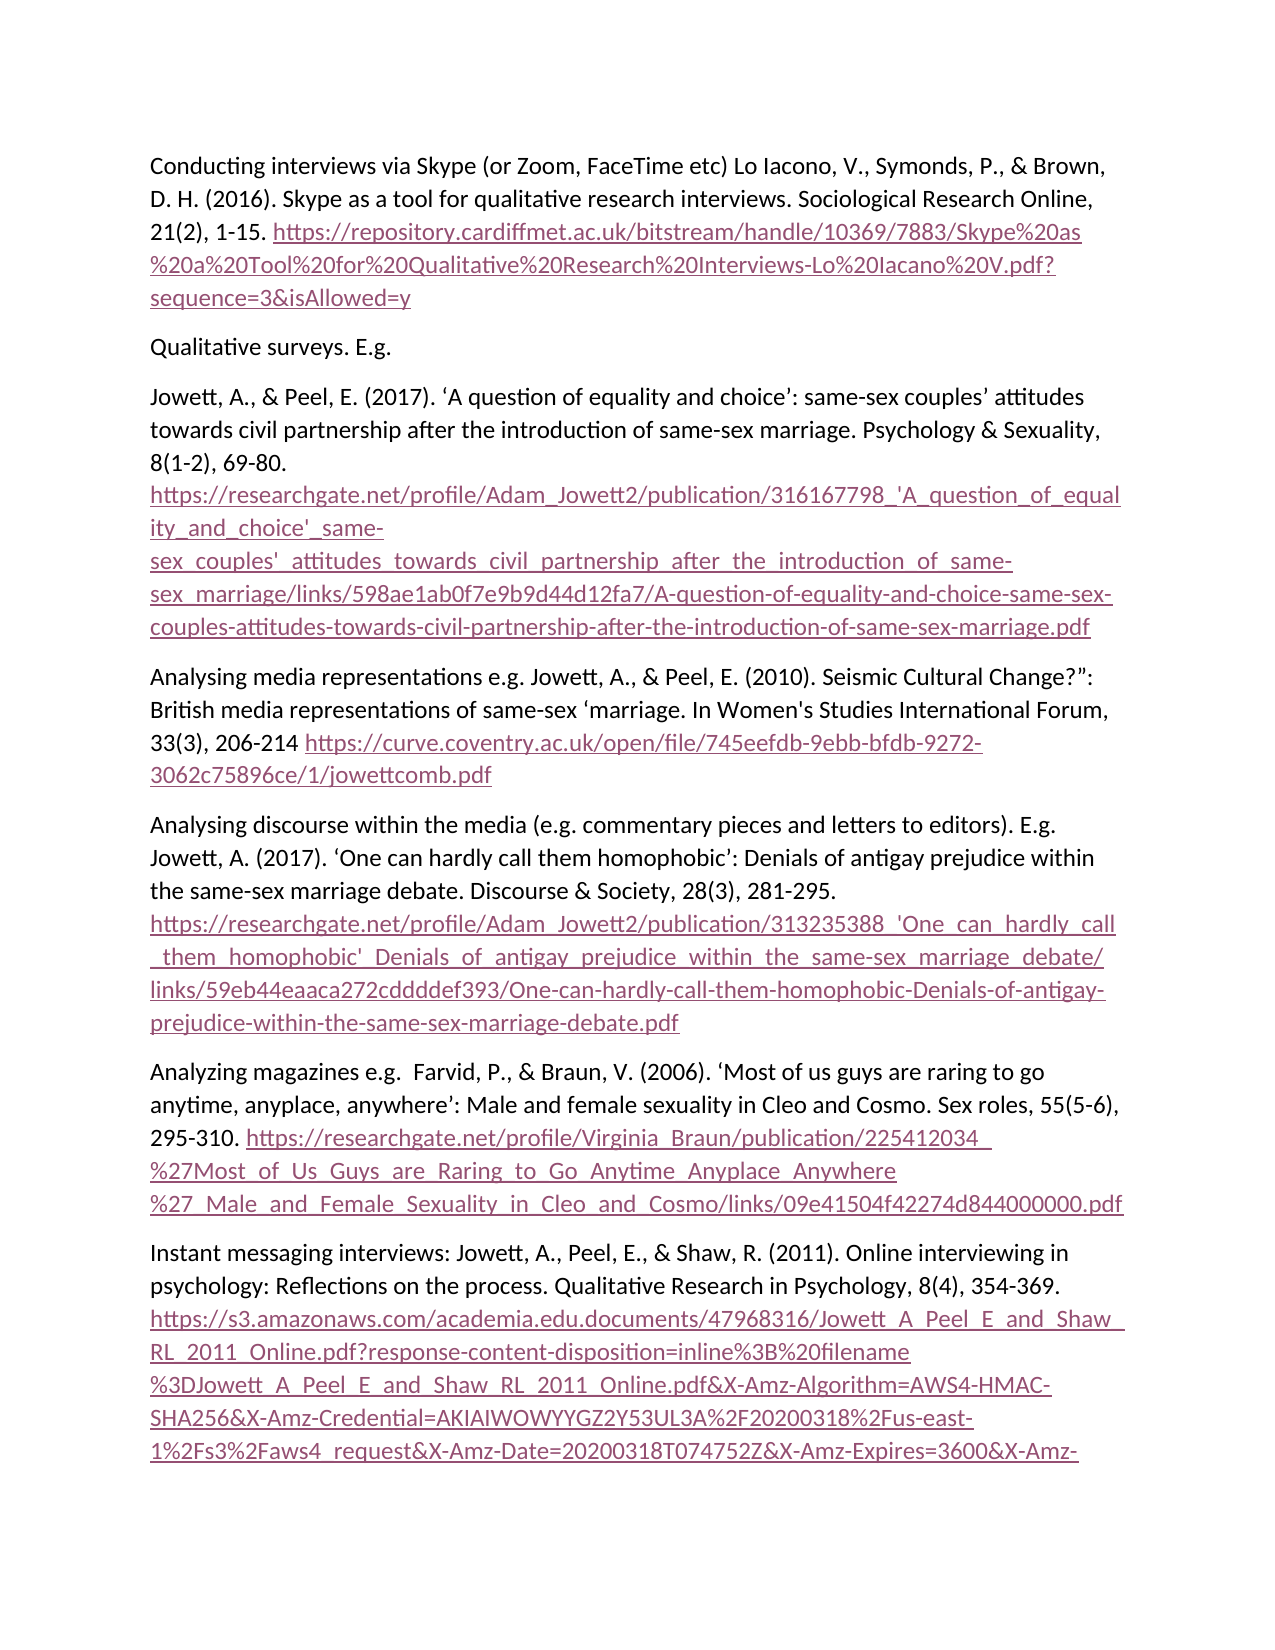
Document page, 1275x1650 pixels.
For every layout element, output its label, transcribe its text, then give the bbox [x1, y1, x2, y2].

text Conducting interviews via Skype (or Zoom, FaceTime etc) Lo Iacono, V., Symonds, P., & Brown, D. H. (2016). Skype as a tool for qualitative research interviews. Sociological Research Online, 21(2), 1-15. https://repository.cardiffmet.ac.uk/bitstream/handle/10369/7883/Skype%20as%20a%20Tool%20for%20Qualitative%20Research%20Interviews-Lo%20Iacano%20V.pdf?sequence=3&isAllowed=y [150, 150, 1125, 312]
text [150, 1331, 1125, 1466]
text Analysing media representations e.g. Jowett, A., & Peel, E. (2010). Seismic Cultural Change?”: British media representations of same-sex ‘marriage. In Women's Studies International Forum, 33(3), 206-214 https://curve.coventry.ac.uk/open/file/745eefdb-9ebb-bfdb-9272-3062c75896ce/1/jowettcomb.pdf [150, 661, 1125, 790]
text Analyzing magazines e.g. Farvid, P., & Braun, V. (2006). ‘Most of us guys are raring to go anytime, anyplace, anywhere’: Male and female sexuality in Cleo and Cosmo. Sex roles, 55(5-6), 295-310. https://researchgate.net/profile/Virginia_Braun/publication/225412034_%27Most_of_Us_Guys_are_Raring_to_Go_Anytime_Anyplace_Anywhere%27_Male_and_Female_Sexuality_in_Cleo_and_Cosmo/links/09e41504f42274d844000000.pdf [150, 1056, 1125, 1218]
text Qualitative surveys. E.g. [150, 331, 1125, 362]
text Analysing discourse within the media (e.g. commentary pieces and letters to editors). E.g. Jowett, A. (2017). ‘One can hardly call them homophobic’: Denials of antigay prejudice within the same-sex marriage debate. Discourse & Society, 28(3), 281-295. https://researchgate.net/profile/Adam_Jowett2/publication/313235388_'One_can_hardly_call_them_homophobic'_Denials_of_antigay_prejudice_within_the_same-sex_marriage_debate/links/59eb44eaaca272cddddef393/One-can-hardly-call-them-homophobic-Denials-of-antigay-prejudice-within-the-same-sex-marriage-debate.pdf [150, 809, 1125, 1037]
text Jowett, A., & Peel, E. (2017). ‘A question of equality and choice’: same-sex couples’ attitudes towards civil partnership after the introduction of same-sex marriage. Psychology & Sexuality, 8(1-2), 69-80. https://researchgate.net/profile/Adam_Jowett2/publication/316167798_'A_question_of_equality_and_choice'_same-sex_couples'_attitudes_towards_civil_partnership_after_the_introduction_of_same-sex_marriage/links/598ae1ab0f7e9b9d44d12fa7/A-question-of-equality-and-choice-same-sex-couples-attitudes-towards-civil-partnership-after-the-introduction-of-same-sex-marriage.pdf [150, 381, 1125, 642]
